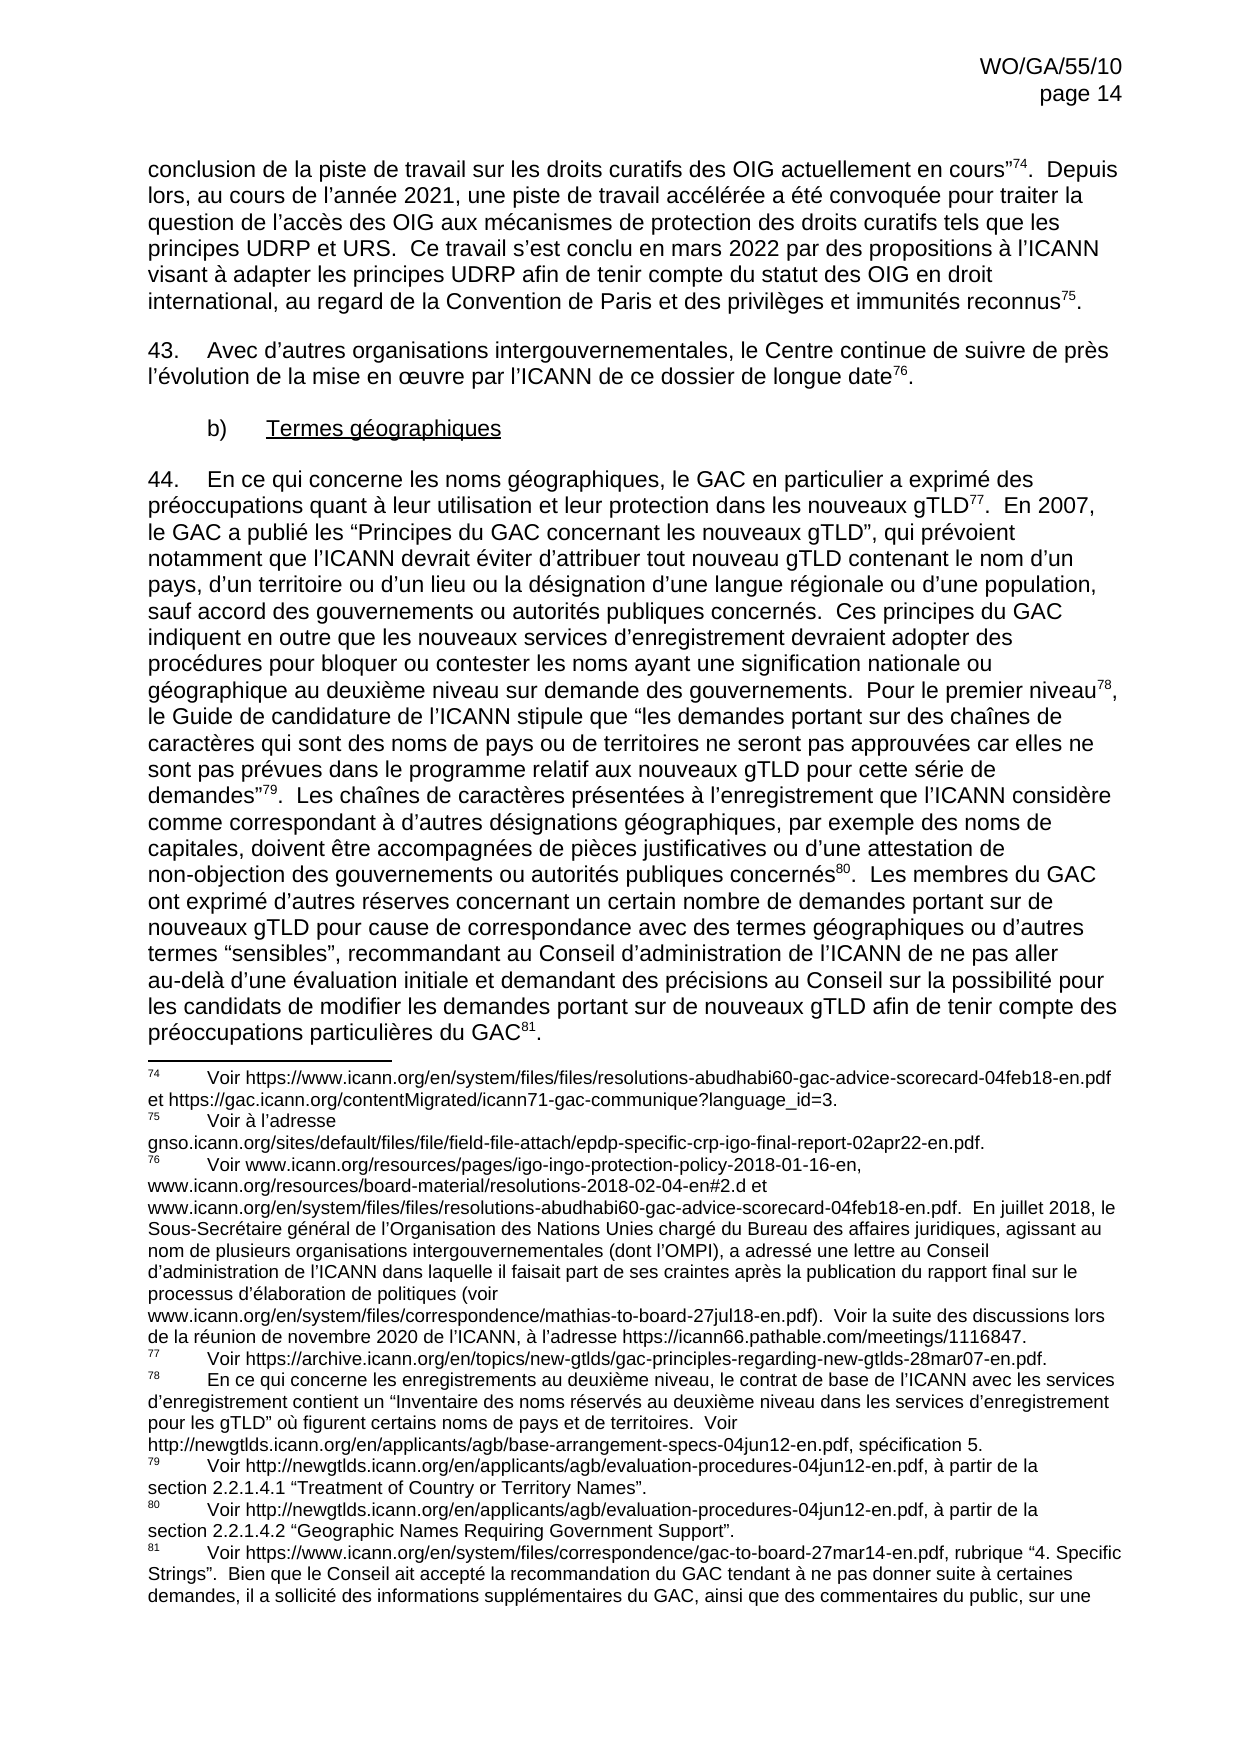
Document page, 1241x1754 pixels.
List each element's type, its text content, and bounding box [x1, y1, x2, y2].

text Avec d’autres organisations intergouvernementales, le Centre continue de suivre de près l’évolution de la mise en œuvre par l’ICANN de ce dossier de longue date. [148, 337, 1122, 389]
text En ce qui concerne les noms géographiques, le GAC en particulier a exprimé des préoccupations quant à leur utilisation et leur protection dans les nouveaux gTLD. En 2007, le GAC a publié les “Principes du GAC concernant les nouveaux gTLD”, qui prévoient notamment que l’ICANN devrait éviter d’attribuer tout nouveau gTLD contenant le nom d’un pays, d’un territoire ou d’un lieu ou la désignation d’une langue régionale ou d’une population, sauf accord des gouvernements ou autorités publiques concernés. Ces principes du GAC indiquent en outre que les nouveaux services d’enregistrement devraient adopter des procédures pour bloquer ou contester les noms ayant une signification nationale ou géographique au deuxième niveau sur demande des gouvernements. Pour le premier niveau, le Guide de candidature de l’ICANN stipule que “les demandes portant sur des chaînes de caractères qui sont des noms de pays ou de territoires ne seront pas approuvées car elles ne sont pas prévues dans le programme relatif aux nouveaux gTLD pour cette série de demandes”. Les chaînes de caractères présentées à l’enregistrement que l’ICANN considère comme correspondant à d’autres désignations géographiques, par exemple des noms de capitales, doivent être accompagnées de pièces justificatives ou d’une attestation de non-objection des gouvernements ou autorités publiques concernés. Les membres du GAC ont exprimé d’autres réserves concernant un certain nombre de demandes portant sur de nouveaux gTLD pour cause de correspondance avec des termes géographiques ou d’autres termes “sensibles”, recommandant au Conseil d’administration de l’ICANN de ne pas aller au-delà d’une évaluation initiale et demandant des précisions au Conseil sur la possibilité pour les candidats de modifier les demandes portant sur de nouveaux gTLD afin de tenir compte des préoccupations particulières du GAC. [148, 466, 1122, 1046]
subtitle Termes géographiques [207, 414, 1122, 441]
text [148, 156, 1122, 314]
